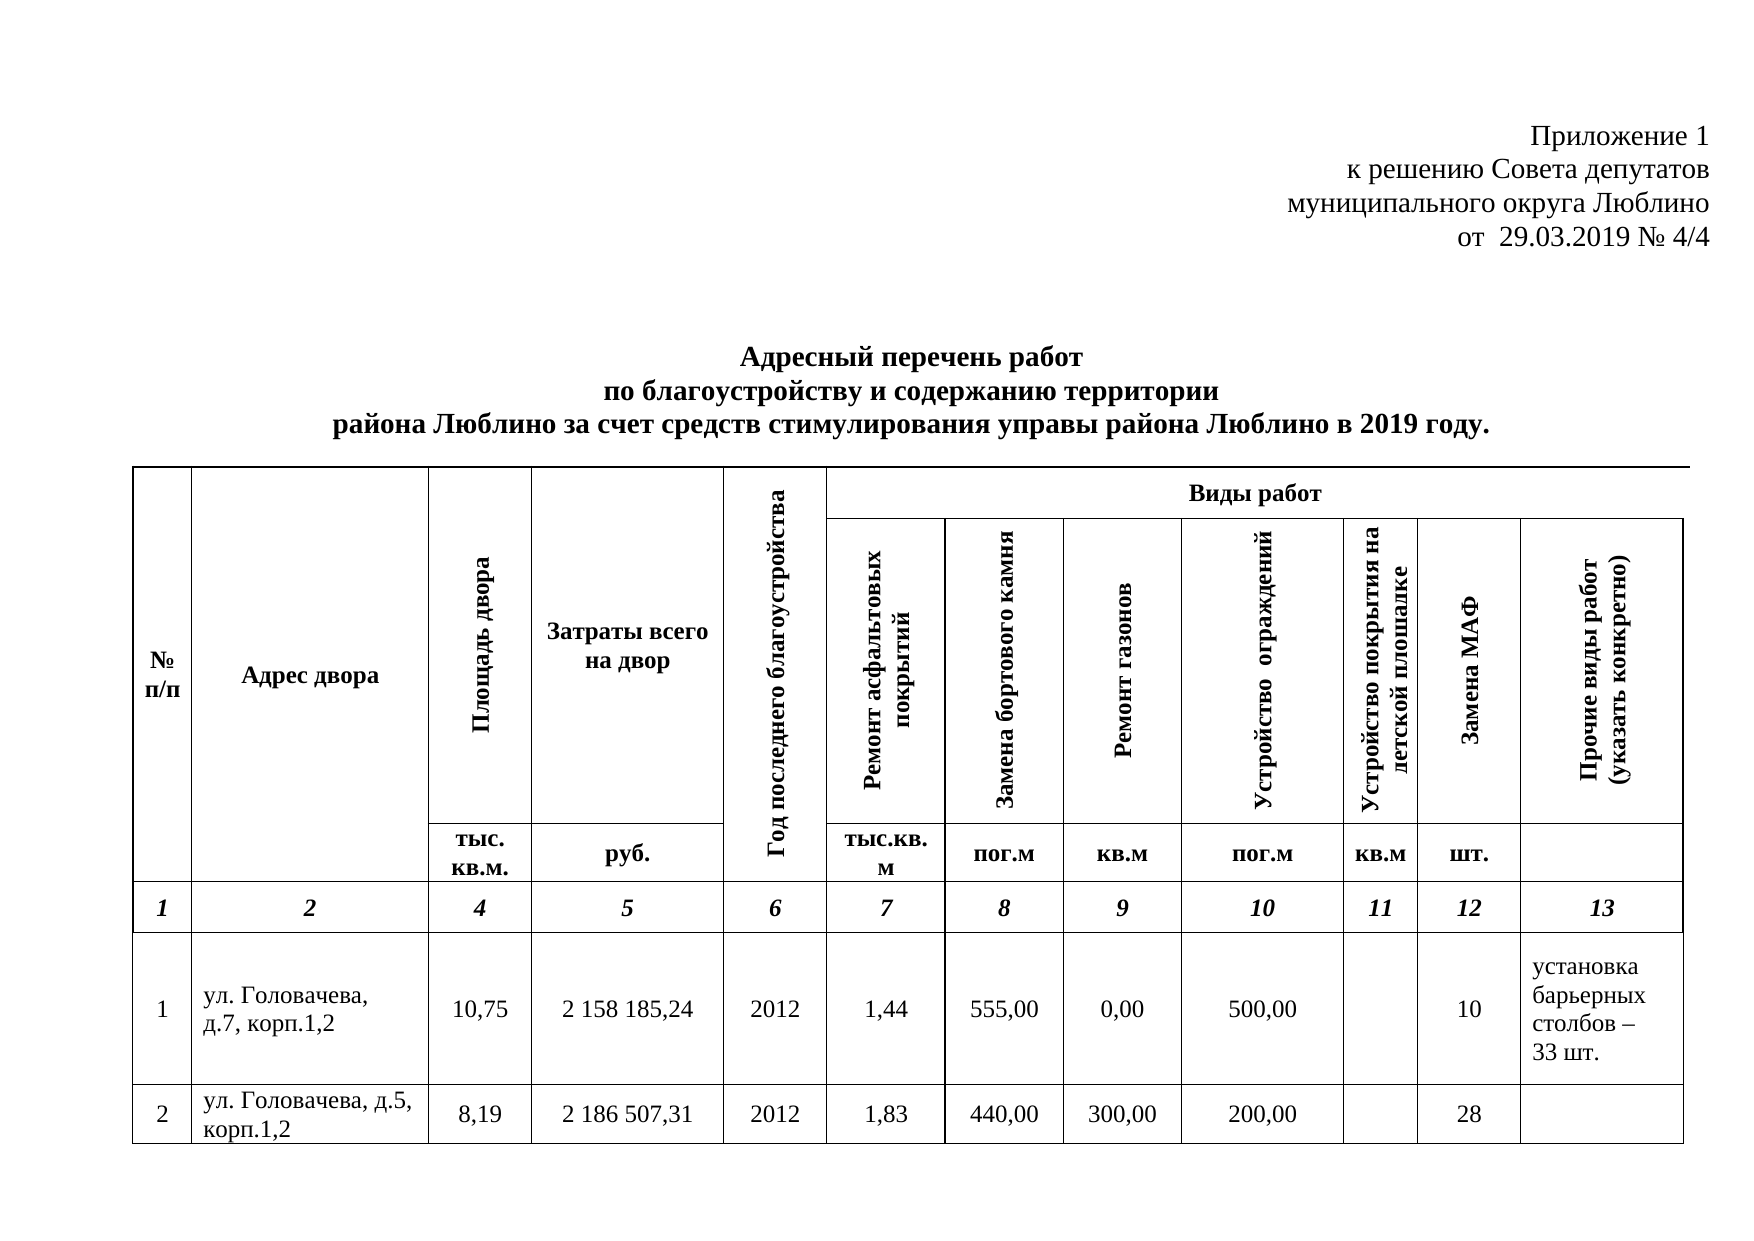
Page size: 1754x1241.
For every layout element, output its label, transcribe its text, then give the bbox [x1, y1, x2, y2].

table_cell 555,00 [946, 933, 1063, 1084]
table_cell 7 [827, 882, 944, 932]
table_cell Год последнего благоустройства [724, 468, 826, 881]
table_cell 8 [946, 882, 1063, 932]
table_cell 10 [1182, 882, 1343, 932]
table_cell 8,19 [429, 1085, 531, 1142]
table_cell Адрес двора [192, 468, 428, 881]
table_cell шт. [1418, 824, 1520, 881]
table_cell Устройство покрытия на детской площадке [1344, 519, 1417, 822]
table_cell Виды работ [827, 468, 1683, 518]
table_cell 1 [134, 882, 191, 932]
table_cell 2 158 185,24 [532, 933, 723, 1084]
table_cell Устройство ограждений [1182, 519, 1343, 822]
table_cell установка барьерных столбов – 33 шт. [1521, 933, 1683, 1084]
table_cell [1344, 1085, 1417, 1142]
table_cell 11 [1344, 882, 1417, 932]
table_cell 0,00 [1064, 933, 1181, 1084]
table_cell 1,44 [827, 933, 944, 1084]
table_cell ул. Головачева, д.7, корп.1,2 [192, 933, 428, 1084]
table_cell 6 [724, 882, 826, 932]
table_cell № п/п [134, 468, 191, 881]
table_cell 4 [429, 882, 531, 932]
table_cell 1,83 [827, 1085, 944, 1142]
table_cell тыс. кв.м. [429, 824, 531, 881]
table_cell 28 [1418, 1085, 1520, 1142]
table_cell [1344, 933, 1417, 1084]
table_cell 300,00 [1064, 1085, 1181, 1142]
table_cell Замена бортового камня [946, 519, 1063, 822]
table_cell 440,00 [946, 1085, 1063, 1142]
text от 29.03.2019 № 4/4 [118, 219, 1710, 252]
table_cell [1521, 824, 1682, 881]
table_cell 10 [1418, 933, 1520, 1084]
table_cell Замена МАФ [1418, 519, 1520, 822]
table_cell Затраты всего на двор [532, 468, 723, 822]
table_cell пог.м [1182, 824, 1343, 881]
table_cell Ремонт газонов [1064, 519, 1181, 822]
table_cell 9 [1064, 882, 1181, 932]
table_cell 2 186 507,31 [532, 1085, 723, 1142]
table_cell 2012 [724, 933, 826, 1084]
table_cell 5 [532, 882, 723, 932]
table_cell кв.м [1064, 824, 1181, 881]
text к решению Совета депутатов [118, 152, 1710, 185]
table_cell тыс.кв.м [827, 824, 944, 881]
text муниципального округа Люблино [118, 185, 1710, 219]
table_header Адресный перечень работ по благоустройству и содержанию территории района Люблино за счет средств стимулирования управы района Люблино в 2019 году. [133, 252, 1690, 466]
table_cell Площадь двора [429, 468, 531, 822]
table_cell 2 [192, 882, 428, 932]
table_cell 2012 [724, 1085, 826, 1142]
table_cell ул. Головачева, д.5, корп.1,2 [192, 1085, 428, 1142]
table_cell 13 [1521, 882, 1682, 932]
text Приложение 1 [118, 118, 1710, 152]
table_cell [1521, 1085, 1683, 1142]
table_cell 12 [1418, 882, 1520, 932]
table_cell Прочие виды работ (указать конкретно) [1521, 519, 1682, 822]
table_cell 10,75 [429, 933, 531, 1084]
table_cell пог.м [946, 824, 1063, 881]
table_cell кв.м [1344, 824, 1417, 881]
table_cell Ремонт асфальтовых покрытий [827, 519, 944, 822]
table_cell 1 [133, 933, 191, 1084]
table_cell руб. [532, 824, 723, 881]
table_cell 500,00 [1182, 933, 1343, 1084]
table_cell 2 [133, 1085, 191, 1142]
table_cell 200,00 [1182, 1085, 1343, 1142]
